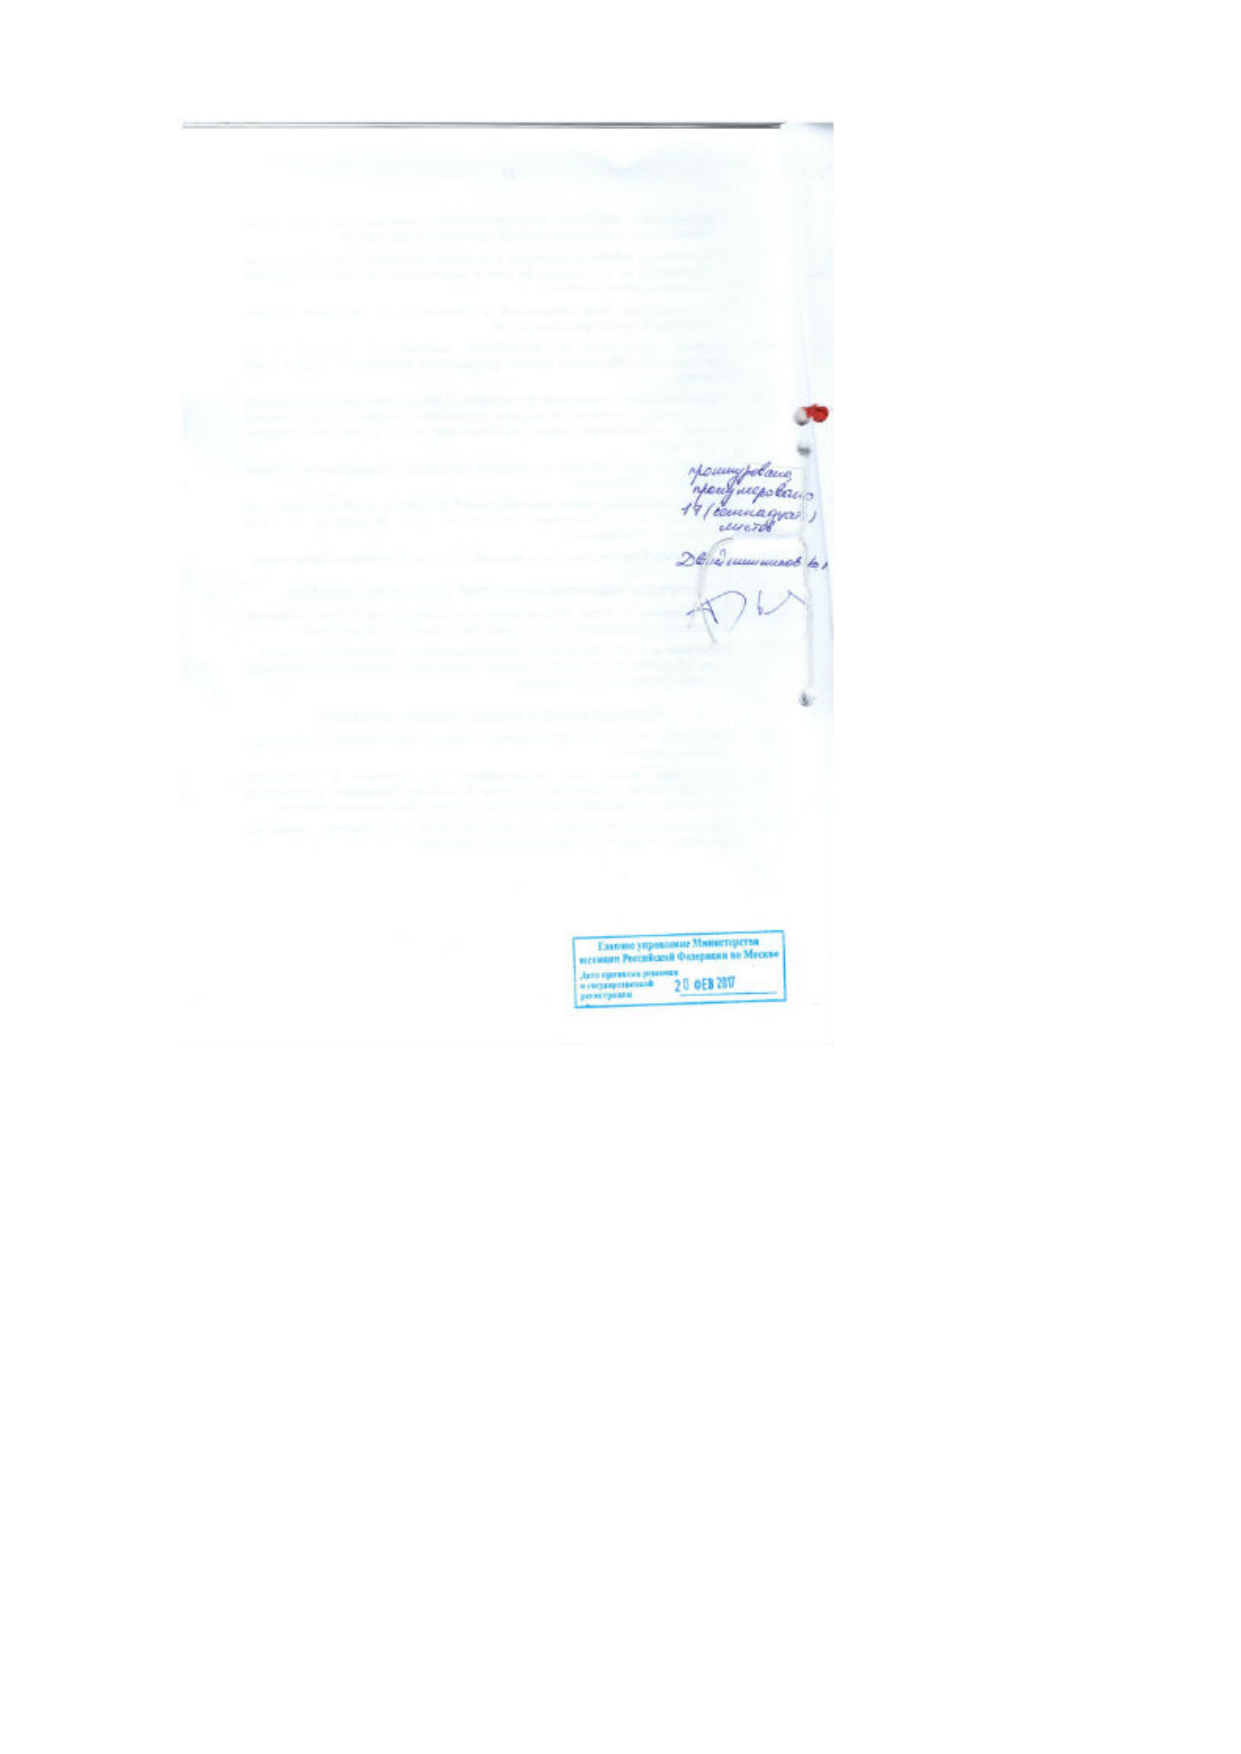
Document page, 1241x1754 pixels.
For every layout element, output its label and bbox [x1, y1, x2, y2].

picture [177, 118, 834, 1046]
